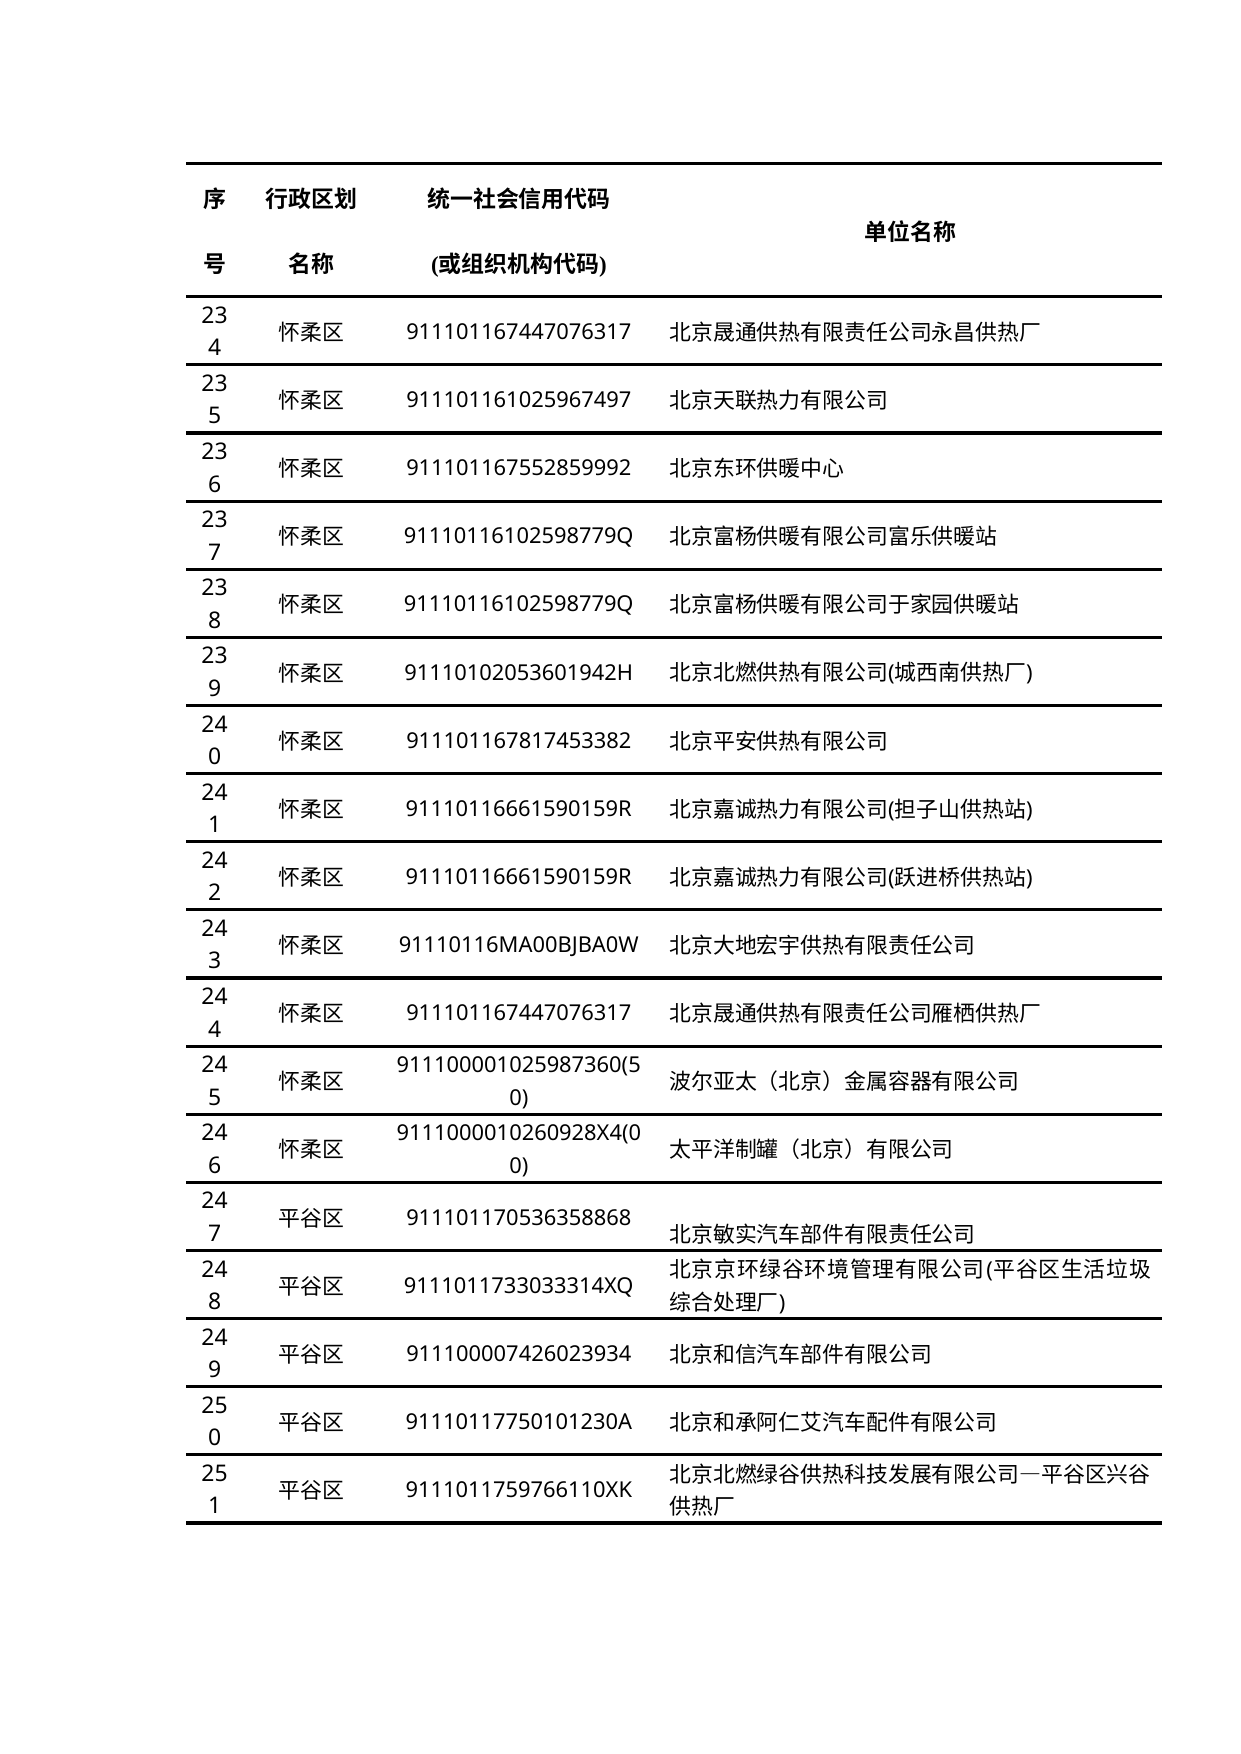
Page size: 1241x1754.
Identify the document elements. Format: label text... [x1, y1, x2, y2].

table_cell 北京平安供热有限公司 [658, 707, 1162, 772]
table_cell 91110116661590159R [379, 843, 658, 908]
table_cell 91110102053601942H [379, 639, 658, 704]
table_cell 怀柔区 [243, 1048, 379, 1113]
table_cell 238 [186, 571, 243, 636]
table_header 序号 [186, 165, 243, 295]
table_cell 平谷区 [243, 1320, 379, 1385]
table_cell 北京富杨供暖有限公司于家园供暖站 [658, 571, 1162, 636]
table_cell 251 [186, 1456, 243, 1521]
table_cell 北京和承阿仁艾汽车配件有限公司 [658, 1388, 1162, 1453]
table_cell 9111011733033314XQ [379, 1252, 658, 1317]
table_cell 北京嘉诚热力有限公司(担子山供热站) [658, 775, 1162, 840]
table_cell 怀柔区 [243, 980, 379, 1044]
table_cell 太平洋制罐（北京）有限公司 [658, 1116, 1162, 1181]
table_cell 911101161025967497 [379, 366, 658, 431]
table_cell 北京晟通供热有限责任公司雁栖供热厂 [658, 980, 1162, 1044]
table_cell 平谷区 [243, 1184, 379, 1249]
table_cell 怀柔区 [243, 366, 379, 431]
table_cell 91110116MA00BJBA0W [379, 911, 658, 976]
table_cell 波尔亚太（北京）金属容器有限公司 [658, 1048, 1162, 1113]
table_cell 北京和信汽车部件有限公司 [658, 1320, 1162, 1385]
table_cell 911101167817453382 [379, 707, 658, 772]
table_cell 怀柔区 [243, 435, 379, 499]
table_cell 248 [186, 1252, 243, 1317]
table_cell 北京东环供暖中心 [658, 435, 1162, 499]
table_header 单位名称 [658, 165, 1162, 295]
table_cell 911101170536358868 [379, 1184, 658, 1249]
table_cell 242 [186, 843, 243, 908]
table_cell 北京天联热力有限公司 [658, 366, 1162, 431]
table_cell 怀柔区 [243, 571, 379, 636]
table_cell 241 [186, 775, 243, 840]
table_cell 北京京环绿谷环境管理有限公司(平谷区生活垃圾综合处理厂) [658, 1252, 1162, 1317]
table_cell 91110116661590159R [379, 775, 658, 840]
table_cell 247 [186, 1184, 243, 1249]
table_cell 237 [186, 503, 243, 568]
table_cell 北京嘉诚热力有限公司(跃进桥供热站) [658, 843, 1162, 908]
table_cell 235 [186, 366, 243, 431]
table_cell 249 [186, 1320, 243, 1385]
table_cell 911100001025987360(50) [379, 1048, 658, 1113]
table_cell 北京晟通供热有限责任公司永昌供热厂 [658, 298, 1162, 363]
table_cell 怀柔区 [243, 1116, 379, 1181]
table_cell 北京北燃绿谷供热科技发展有限公司—平谷区兴谷供热厂 [658, 1456, 1162, 1521]
table_cell 244 [186, 980, 243, 1044]
table_cell 240 [186, 707, 243, 772]
table_cell 911101167447076317 [379, 298, 658, 363]
table_cell 北京富杨供暖有限公司富乐供暖站 [658, 503, 1162, 568]
table_cell 怀柔区 [243, 843, 379, 908]
table_cell 91110116102598779Q [379, 571, 658, 636]
table_cell 911101167447076317 [379, 980, 658, 1044]
table_cell 243 [186, 911, 243, 976]
table_cell 9111000010260928X4(00) [379, 1116, 658, 1181]
table_cell 234 [186, 298, 243, 363]
table_cell 怀柔区 [243, 707, 379, 772]
table_cell 245 [186, 1048, 243, 1113]
table_cell 怀柔区 [243, 775, 379, 840]
table_cell 236 [186, 435, 243, 499]
table_cell 怀柔区 [243, 298, 379, 363]
table_cell 91110117750101230A [379, 1388, 658, 1453]
table_cell 平谷区 [243, 1388, 379, 1453]
table_cell 911101167552859992 [379, 435, 658, 499]
table_cell 怀柔区 [243, 503, 379, 568]
table_cell 怀柔区 [243, 639, 379, 704]
table_cell 怀柔区 [243, 911, 379, 976]
table_cell 246 [186, 1116, 243, 1181]
table_cell 250 [186, 1388, 243, 1453]
table_cell 91110116102598779Q [379, 503, 658, 568]
table_cell 911100007426023934 [379, 1320, 658, 1385]
table_header 行政区划名称 [243, 165, 379, 295]
table_cell 北京北燃供热有限公司(城西南供热厂) [658, 639, 1162, 704]
table_cell 平谷区 [243, 1456, 379, 1521]
table_cell 北京大地宏宇供热有限责任公司 [658, 911, 1162, 976]
table_cell 北京敏实汽车部件有限责任公司 [658, 1184, 1162, 1249]
table_cell 平谷区 [243, 1252, 379, 1317]
table_cell 239 [186, 639, 243, 704]
table_cell 9111011759766110XK [379, 1456, 658, 1521]
table_header 统一社会信用代码 (或组织机构代码) [379, 165, 658, 295]
